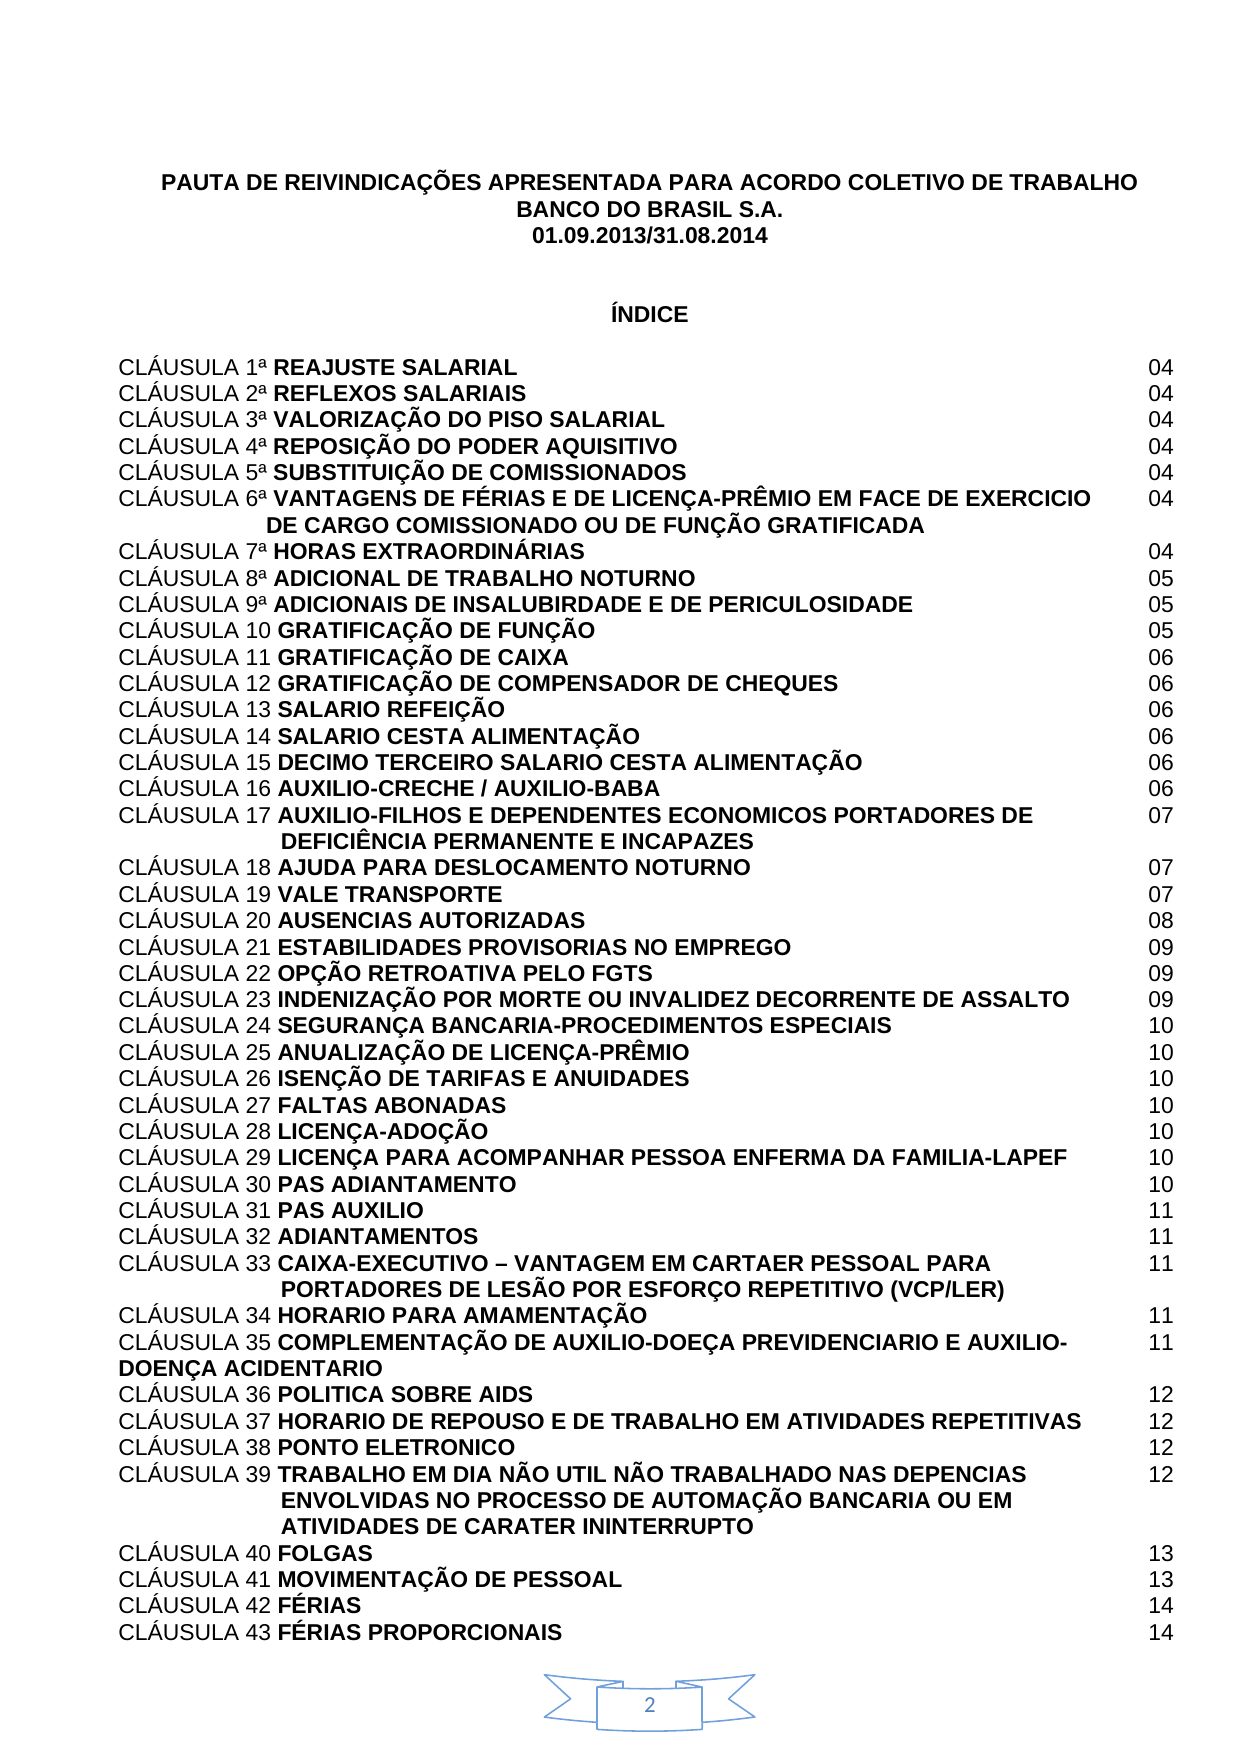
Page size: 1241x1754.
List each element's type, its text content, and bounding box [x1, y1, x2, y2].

table_cell CLÁUSULA 20 AUSENCIAS AUTORIZADAS [107, 907, 1137, 933]
table_cell 11 [1137, 1197, 1192, 1223]
table_cell CLÁUSULA 37 HORARIO DE REPOUSO E DE TRABALHO EM ATIVIDADES REPETITIVAS [107, 1408, 1137, 1434]
table_cell CLÁUSULA 23 INDENIZAÇÃO POR MORTE OU INVALIDEZ DECORRENTE DE ASSALTO [107, 986, 1137, 1012]
table_cell CLÁUSULA 18 AJUDA PARA DESLOCAMENTO NOTURNO [107, 854, 1137, 881]
table_cell 04 [1137, 459, 1192, 485]
table_cell CLÁUSULA 8ª ADICIONAL DE TRABALHO NOTURNO [107, 565, 1137, 591]
table_cell CLÁUSULA 42 FÉRIAS [107, 1592, 1137, 1619]
table_cell 13 [1137, 1540, 1192, 1566]
table_cell CLÁUSULA 10 GRATIFICAÇÃO DE FUNÇÃO [107, 617, 1137, 643]
table_cell 14 [1137, 1592, 1192, 1619]
table_cell CLÁUSULA 40 FOLGAS [107, 1540, 1137, 1566]
table_cell CLÁUSULA 28 LICENÇA-ADOÇÃO [107, 1118, 1137, 1144]
table_cell 05 [1137, 617, 1192, 643]
table_cell CLÁUSULA 9ª ADICIONAIS DE INSALUBIRDADE E DE PERICULOSIDADE [107, 591, 1137, 617]
table_cell 07 [1137, 881, 1192, 907]
table_cell 11 [1137, 1329, 1192, 1381]
table_cell CLÁUSULA 2ª REFLEXOS SALARIAIS [107, 380, 1137, 406]
table_cell 07 [1137, 802, 1192, 854]
table_cell CLÁUSULA 27 FALTAS ABONADAS [107, 1092, 1137, 1118]
table_cell CLÁUSULA 15 DECIMO TERCEIRO SALARIO CESTA ALIMENTAÇÃO [107, 749, 1137, 775]
text 01.09.2013/31.08.2014 [118, 222, 1181, 248]
table_cell 06 [1137, 749, 1192, 775]
table_cell 09 [1137, 934, 1192, 960]
table_cell 04 [1137, 485, 1192, 538]
table_cell CLÁUSULA 22 OPÇÃO RETROATIVA PELO FGTS [107, 960, 1137, 986]
table_cell 04 [1137, 433, 1192, 459]
table_cell CLÁUSULA 5ª SUBSTITUIÇÃO DE COMISSIONADOS [107, 459, 1137, 485]
table_cell CLÁUSULA 14 SALARIO CESTA ALIMENTAÇÃO [107, 723, 1137, 749]
table_cell 12 [1137, 1408, 1192, 1434]
table_cell 04 [1137, 538, 1192, 564]
table_cell CLÁUSULA 13 SALARIO REFEIÇÃO [107, 696, 1137, 723]
table_cell 08 [1137, 907, 1192, 933]
table_cell 06 [1137, 670, 1192, 696]
table_cell CLÁUSULA 36 POLITICA SOBRE AIDS [107, 1381, 1137, 1408]
table_cell CLÁUSULA 11 GRATIFICAÇÃO DE CAIXA [107, 644, 1137, 670]
table_cell CLÁUSULA 33 CAIXA-EXECUTIVO – VANTAGEM EM CARTAER PESSOAL PARA PORTADORES DE LESÃO POR ESFORÇO REPETITIVO (VCP/LER) [107, 1250, 1137, 1302]
table_cell 09 [1137, 986, 1192, 1012]
table_cell 07 [1137, 854, 1192, 881]
table_cell 14 [1137, 1619, 1192, 1645]
table_cell 05 [1137, 591, 1192, 617]
table_cell 11 [1137, 1303, 1192, 1329]
table_cell 10 [1137, 1065, 1192, 1092]
table_cell 12 [1137, 1461, 1192, 1539]
table_cell 10 [1137, 1013, 1192, 1039]
text PAUTA DE REIVINDICAÇÕES APRESENTADA PARA ACORDO COLETIVO DE TRABALHO [118, 169, 1181, 196]
table_cell CLÁUSULA 21 ESTABILIDADES PROVISORIAS NO EMPREGO [107, 934, 1137, 960]
table_cell CLÁUSULA 41 MOVIMENTAÇÃO DE PESSOAL [107, 1566, 1137, 1592]
table_cell 10 [1137, 1144, 1192, 1171]
table_header 04 [1137, 354, 1192, 380]
table_cell CLÁUSULA 43 FÉRIAS PROPORCIONAIS [107, 1619, 1137, 1645]
table_header CLÁUSULA 1ª REAJUSTE SALARIAL [107, 354, 1137, 380]
table_cell 10 [1137, 1171, 1192, 1197]
table_cell CLÁUSULA 29 LICENÇA PARA ACOMPANHAR PESSOA ENFERMA DA FAMILIA-LAPEF [107, 1144, 1137, 1171]
table_cell 06 [1137, 723, 1192, 749]
table_cell CLÁUSULA 6ª VANTAGENS DE FÉRIAS E DE LICENÇA-PRÊMIO EM FACE DE EXERCICIO DE CARGO COMISSIONADO OU DE FUNÇÃO GRATIFICADA [107, 485, 1137, 538]
table_cell CLÁUSULA 32 ADIANTAMENTOS [107, 1223, 1137, 1250]
table_cell 10 [1137, 1092, 1192, 1118]
table_cell CLÁUSULA 26 ISENÇÃO DE TARIFAS E ANUIDADES [107, 1065, 1137, 1092]
table_cell CLÁUSULA 17 AUXILIO-FILHOS E DEPENDENTES ECONOMICOS PORTADORES DE DEFICIÊNCIA PERMANENTE E INCAPAZES [107, 802, 1137, 854]
table_cell CLÁUSULA 12 GRATIFICAÇÃO DE COMPENSADOR DE CHEQUES [107, 670, 1137, 696]
table_cell CLÁUSULA 4ª REPOSIÇÃO DO PODER AQUISITIVO [107, 433, 1137, 459]
table_cell CLÁUSULA 35 COMPLEMENTAÇÃO DE AUXILIO-DOEÇA PREVIDENCIARIO E AUXILIO-DOENÇA ACIDENTARIO [107, 1329, 1137, 1381]
table_cell CLÁUSULA 39 TRABALHO EM DIA NÃO UTIL NÃO TRABALHADO NAS DEPENCIAS ENVOLVIDAS NO PROCESSO DE AUTOMAÇÃO BANCARIA OU EM ATIVIDADES DE CARATER ININTERRUPTO [107, 1461, 1137, 1539]
table_cell CLÁUSULA 24 SEGURANÇA BANCARIA-PROCEDIMENTOS ESPECIAIS [107, 1013, 1137, 1039]
table_cell CLÁUSULA 31 PAS AUXILIO [107, 1197, 1137, 1223]
table_cell CLÁUSULA 19 VALE TRANSPORTE [107, 881, 1137, 907]
table_cell CLÁUSULA 30 PAS ADIANTAMENTO [107, 1171, 1137, 1197]
table_cell CLÁUSULA 16 AUXILIO-CRECHE / AUXILIO-BABA [107, 775, 1137, 802]
table_cell 12 [1137, 1434, 1192, 1461]
table_cell 06 [1137, 775, 1192, 802]
table_cell 05 [1137, 565, 1192, 591]
table_cell CLÁUSULA 7ª HORAS EXTRAORDINÁRIAS [107, 538, 1137, 564]
table_cell 11 [1137, 1250, 1192, 1302]
table_cell CLÁUSULA 3ª VALORIZAÇÃO DO PISO SALARIAL [107, 406, 1137, 433]
table_cell CLÁUSULA 34 HORARIO PARA AMAMENTAÇÃO [107, 1303, 1137, 1329]
table_cell 13 [1137, 1566, 1192, 1592]
table_cell CLÁUSULA 25 ANUALIZAÇÃO DE LICENÇA-PRÊMIO [107, 1039, 1137, 1065]
table_cell 09 [1137, 960, 1192, 986]
table_cell 06 [1137, 696, 1192, 723]
table_cell 04 [1137, 406, 1192, 433]
text ÍNDICE [118, 301, 1181, 327]
table_cell 06 [1137, 644, 1192, 670]
text BANCO DO BRASIL S.A. [118, 196, 1181, 222]
table_cell CLÁUSULA 38 PONTO ELETRONICO [107, 1434, 1137, 1461]
table_cell 11 [1137, 1223, 1192, 1250]
table_cell 12 [1137, 1381, 1192, 1408]
table_cell 10 [1137, 1118, 1192, 1144]
table_cell 04 [1137, 380, 1192, 406]
table_cell 10 [1137, 1039, 1192, 1065]
